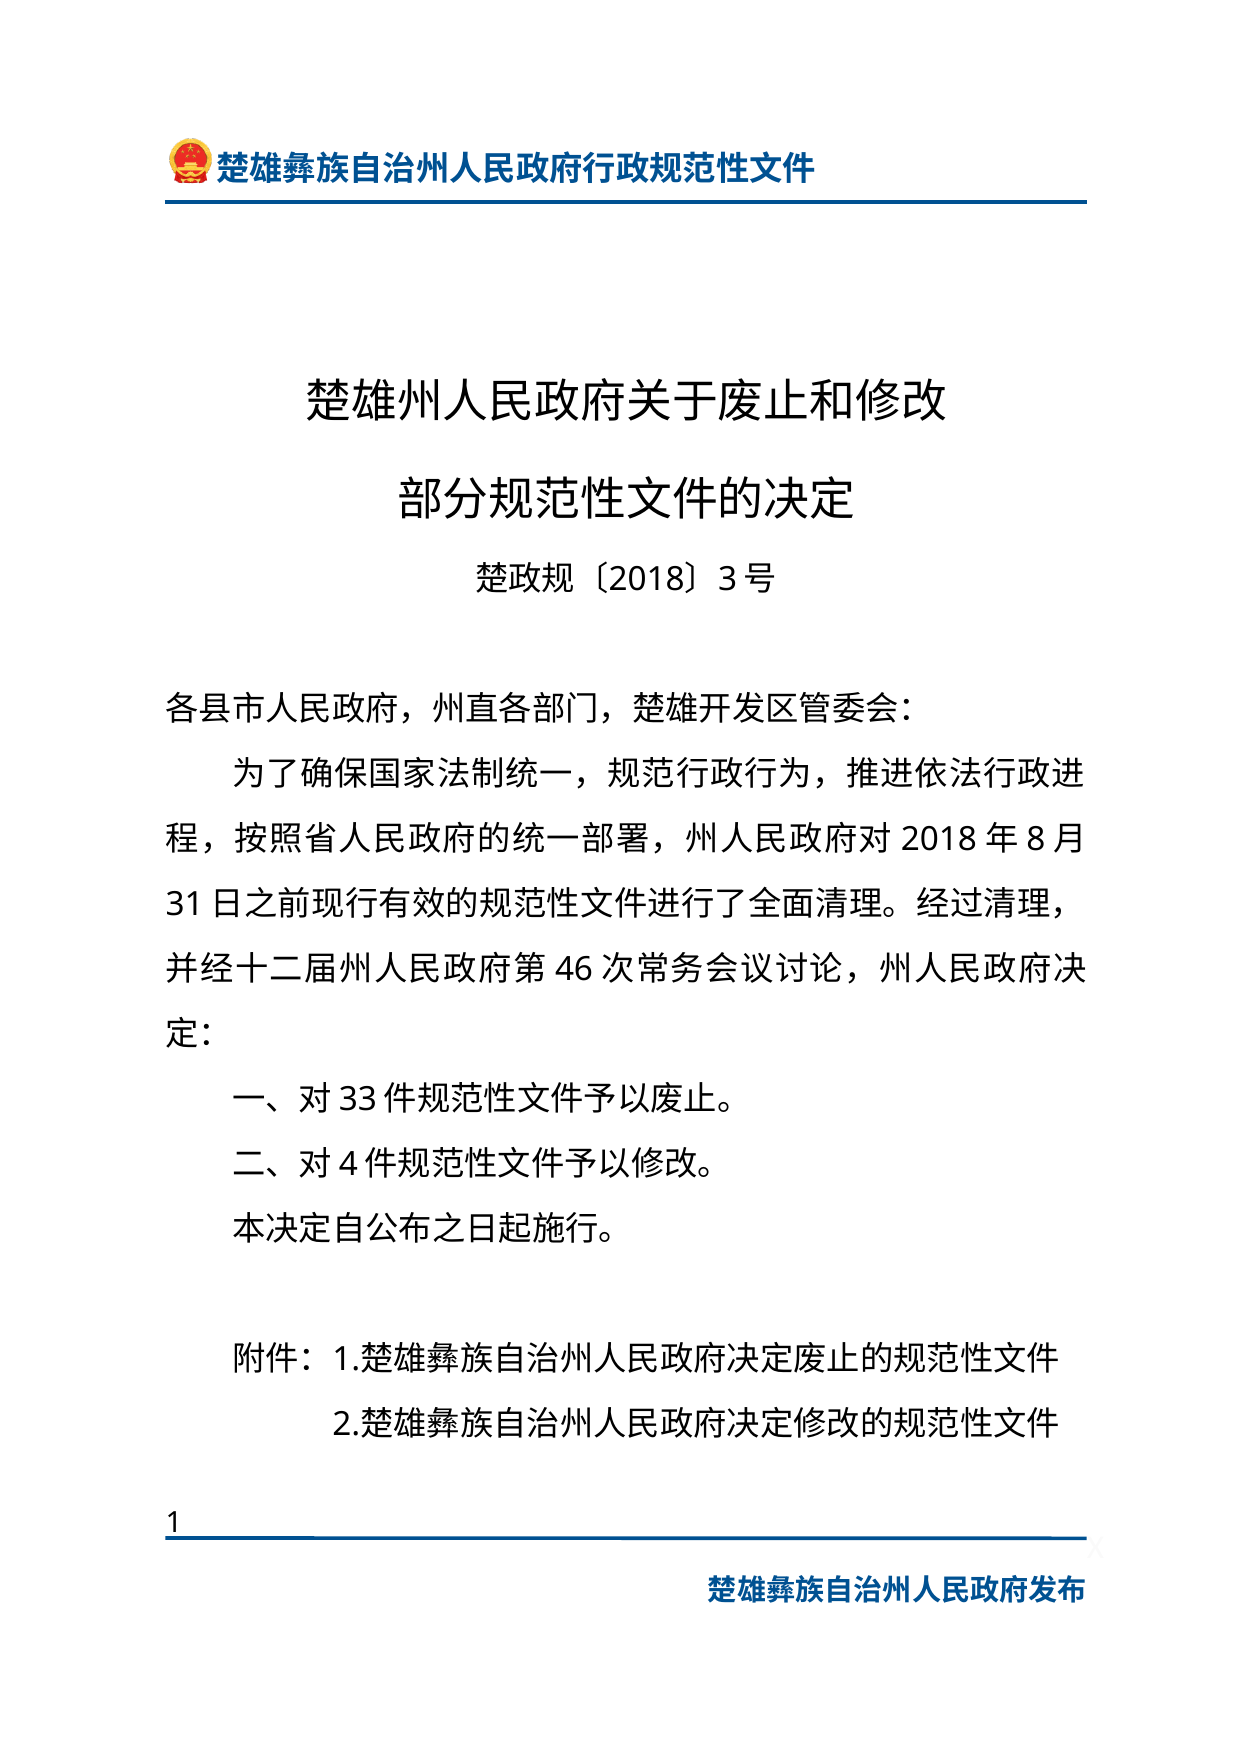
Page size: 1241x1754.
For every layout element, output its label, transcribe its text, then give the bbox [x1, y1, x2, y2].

text 一、对33件规范性文件予以废止。 [165, 1064, 1087, 1129]
picture [165, 136, 216, 187]
text 楚政规〔2018〕3号 [165, 544, 1087, 609]
text 二、对4件规范性文件予以修改。 [165, 1129, 1087, 1194]
text 部分规范性文件的决定 [165, 446, 1087, 544]
text 各县市人民政府，州直各部门，楚雄开发区管委会： [165, 674, 1087, 739]
text 本决定自公布之日起施行。 [165, 1194, 1087, 1259]
text 附件：1.楚雄彝族自治州人民政府决定废止的规范性文件 [165, 1324, 1087, 1389]
text 楚雄州人民政府关于废止和修改 [165, 349, 1087, 446]
text 2.楚雄彝族自治州人民政府决定修改的规范性文件 [165, 1389, 1087, 1454]
text 为了确保国家法制统一，规范行政行为，推进依法行政进程，按照省人民政府的统一部署，州人民政府对2018年8月31日之前现行有效的规范性文件进行了全面清理。经过清理，并经十二届州人民政府第46次常务会议讨论，州人民政府决定： [165, 739, 1087, 1064]
